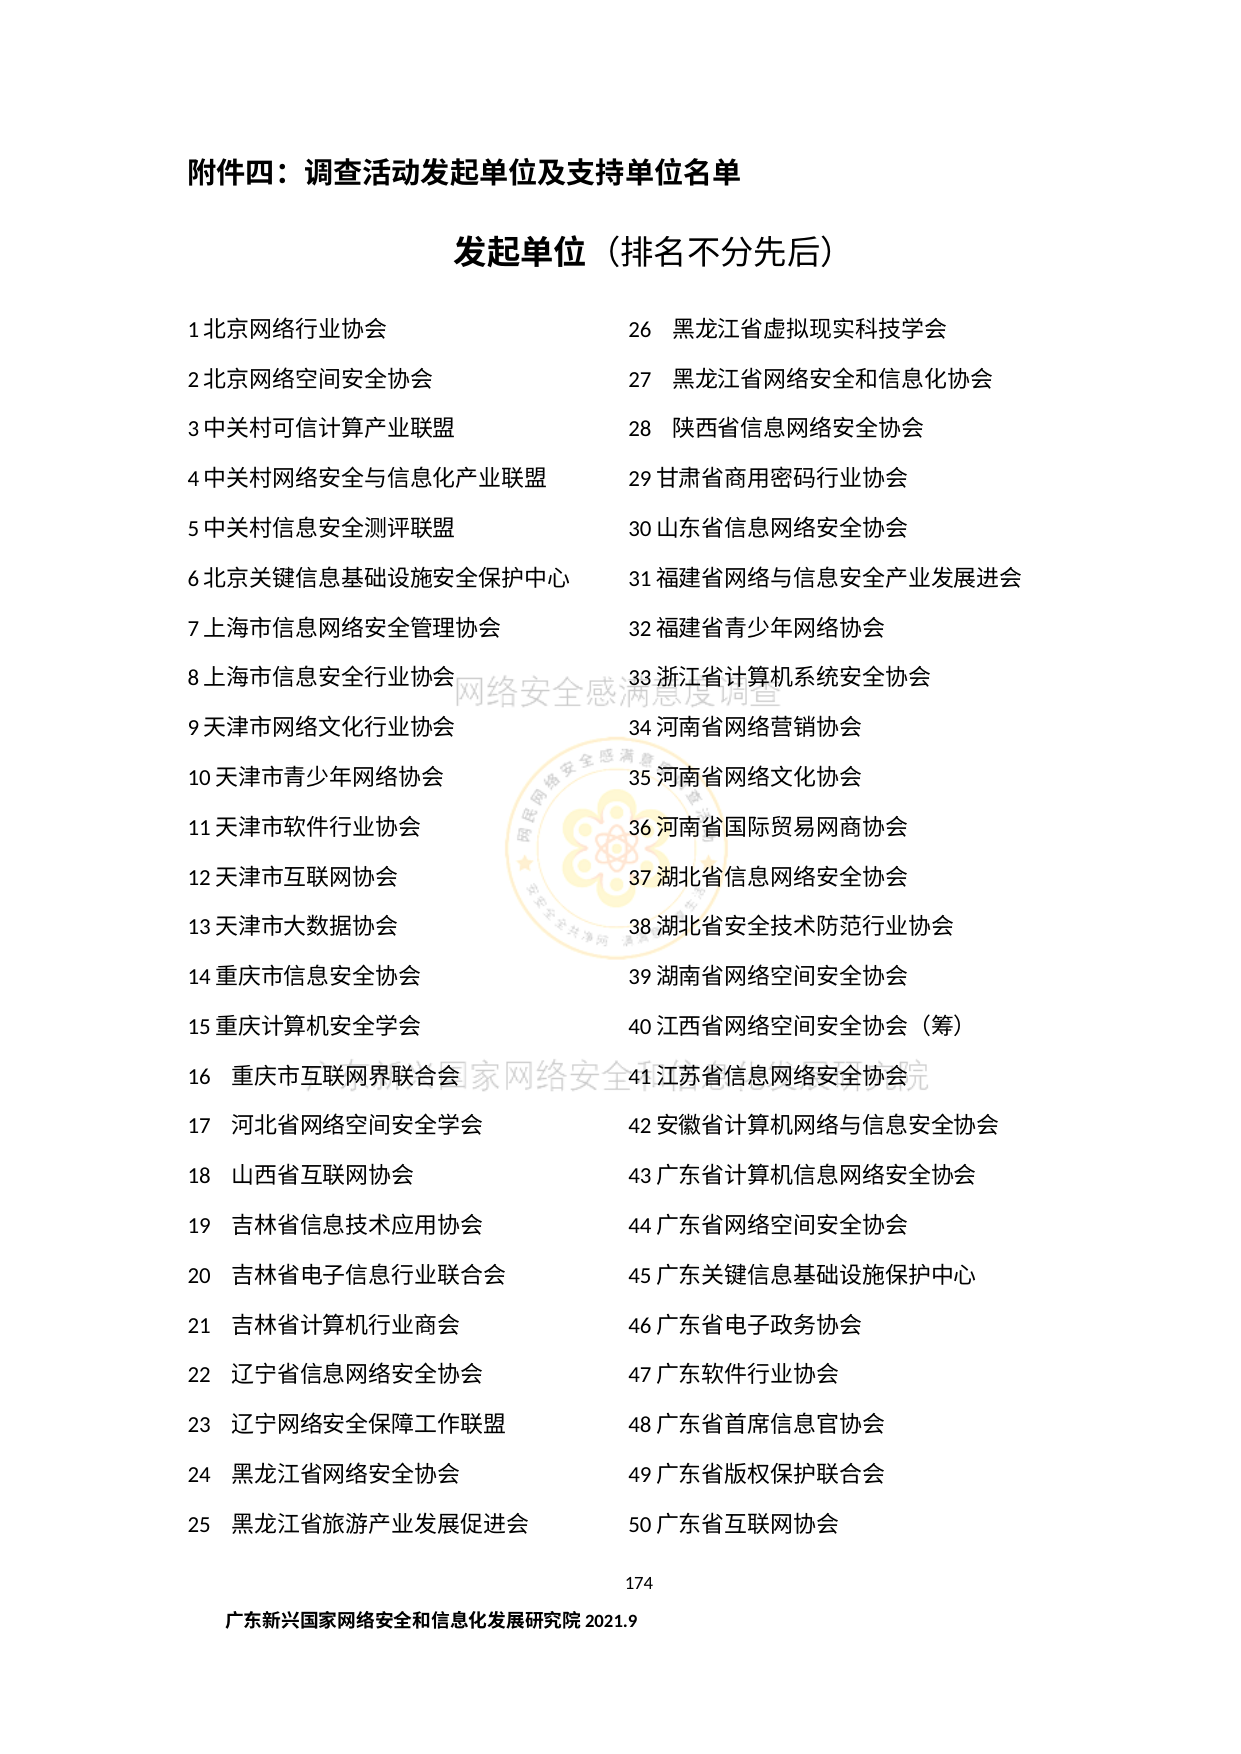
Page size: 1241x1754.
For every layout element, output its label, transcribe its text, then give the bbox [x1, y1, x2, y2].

text 46广东省电子政务协会 [628, 1307, 1053, 1340]
text 30山东省信息网络安全协会 [628, 510, 1053, 543]
text 29甘肃省商用密码行业协会 [628, 460, 1053, 493]
text 37湖北省信息网络安全协会 [628, 858, 1053, 892]
text 15重庆计算机安全学会 [187, 1008, 612, 1041]
text 19 吉林省信息技术应用协会 [187, 1207, 612, 1240]
text 31福建省网络与信息安全产业发展进会 [628, 560, 1053, 593]
text 41江苏省信息网络安全协会 [628, 1058, 1053, 1091]
text 48广东省首席信息官协会 [628, 1406, 1053, 1439]
text 23 辽宁网络安全保障工作联盟 [187, 1406, 612, 1439]
text 13天津市大数据协会 [187, 908, 612, 941]
text 34河南省网络营销协会 [628, 709, 1053, 742]
text 24 黑龙江省网络安全协会 [187, 1456, 612, 1489]
text 50广东省互联网协会 [628, 1506, 1053, 1539]
text 49广东省版权保护联合会 [628, 1456, 1053, 1489]
text 16 重庆市互联网界联合会 [187, 1058, 612, 1091]
text 47广东软件行业协会 [628, 1356, 1053, 1389]
text 发起单位（排名不分先后） [187, 226, 1053, 274]
text 20 吉林省电子信息行业联合会 [187, 1257, 612, 1290]
text 44广东省网络空间安全协会 [628, 1207, 1053, 1240]
text 3中关村可信计算产业联盟 [187, 410, 612, 443]
subtitle 附件四：调查活动发起单位及支持单位名单 [187, 150, 1053, 192]
text 25 黑龙江省旅游产业发展促进会 [187, 1506, 612, 1539]
text 11天津市软件行业协会 [187, 809, 612, 842]
text 22 辽宁省信息网络安全协会 [187, 1356, 612, 1389]
text 10天津市青少年网络协会 [187, 759, 612, 792]
text 39湖南省网络空间安全协会 [628, 958, 1053, 991]
text 9天津市网络文化行业协会 [187, 709, 612, 742]
text 38湖北省安全技术防范行业协会 [628, 908, 1053, 941]
text 26 黑龙江省虚拟现实科技学会 [628, 311, 1053, 344]
text 42安徽省计算机网络与信息安全协会 [628, 1107, 1053, 1141]
text 4中关村网络安全与信息化产业联盟 [187, 460, 612, 493]
text 40江西省网络空间安全协会（筹） [628, 1008, 1053, 1041]
text 18 山西省互联网协会 [187, 1157, 612, 1190]
text 32福建省青少年网络协会 [628, 609, 1053, 643]
text 6北京关键信息基础设施安全保护中心 [187, 560, 612, 593]
text 35河南省网络文化协会 [628, 759, 1053, 792]
text 1北京网络行业协会 [187, 311, 612, 344]
text 28 陕西省信息网络安全协会 [628, 410, 1053, 443]
text 17 河北省网络空间安全学会 [187, 1107, 612, 1141]
text 8上海市信息安全行业协会 [187, 659, 612, 692]
text 45广东关键信息基础设施保护中心 [628, 1257, 1053, 1290]
text 33浙江省计算机系统安全协会 [628, 659, 1053, 692]
text 43广东省计算机信息网络安全协会 [628, 1157, 1053, 1190]
text 21 吉林省计算机行业商会 [187, 1307, 612, 1340]
text 12天津市互联网协会 [187, 858, 612, 892]
text 14重庆市信息安全协会 [187, 958, 612, 991]
text 7上海市信息网络安全管理协会 [187, 609, 612, 643]
text 5中关村信息安全测评联盟 [187, 510, 612, 543]
text 2北京网络空间安全协会 [187, 361, 612, 394]
text 36河南省国际贸易网商协会 [628, 809, 1053, 842]
text 27 黑龙江省网络安全和信息化协会 [628, 361, 1053, 394]
